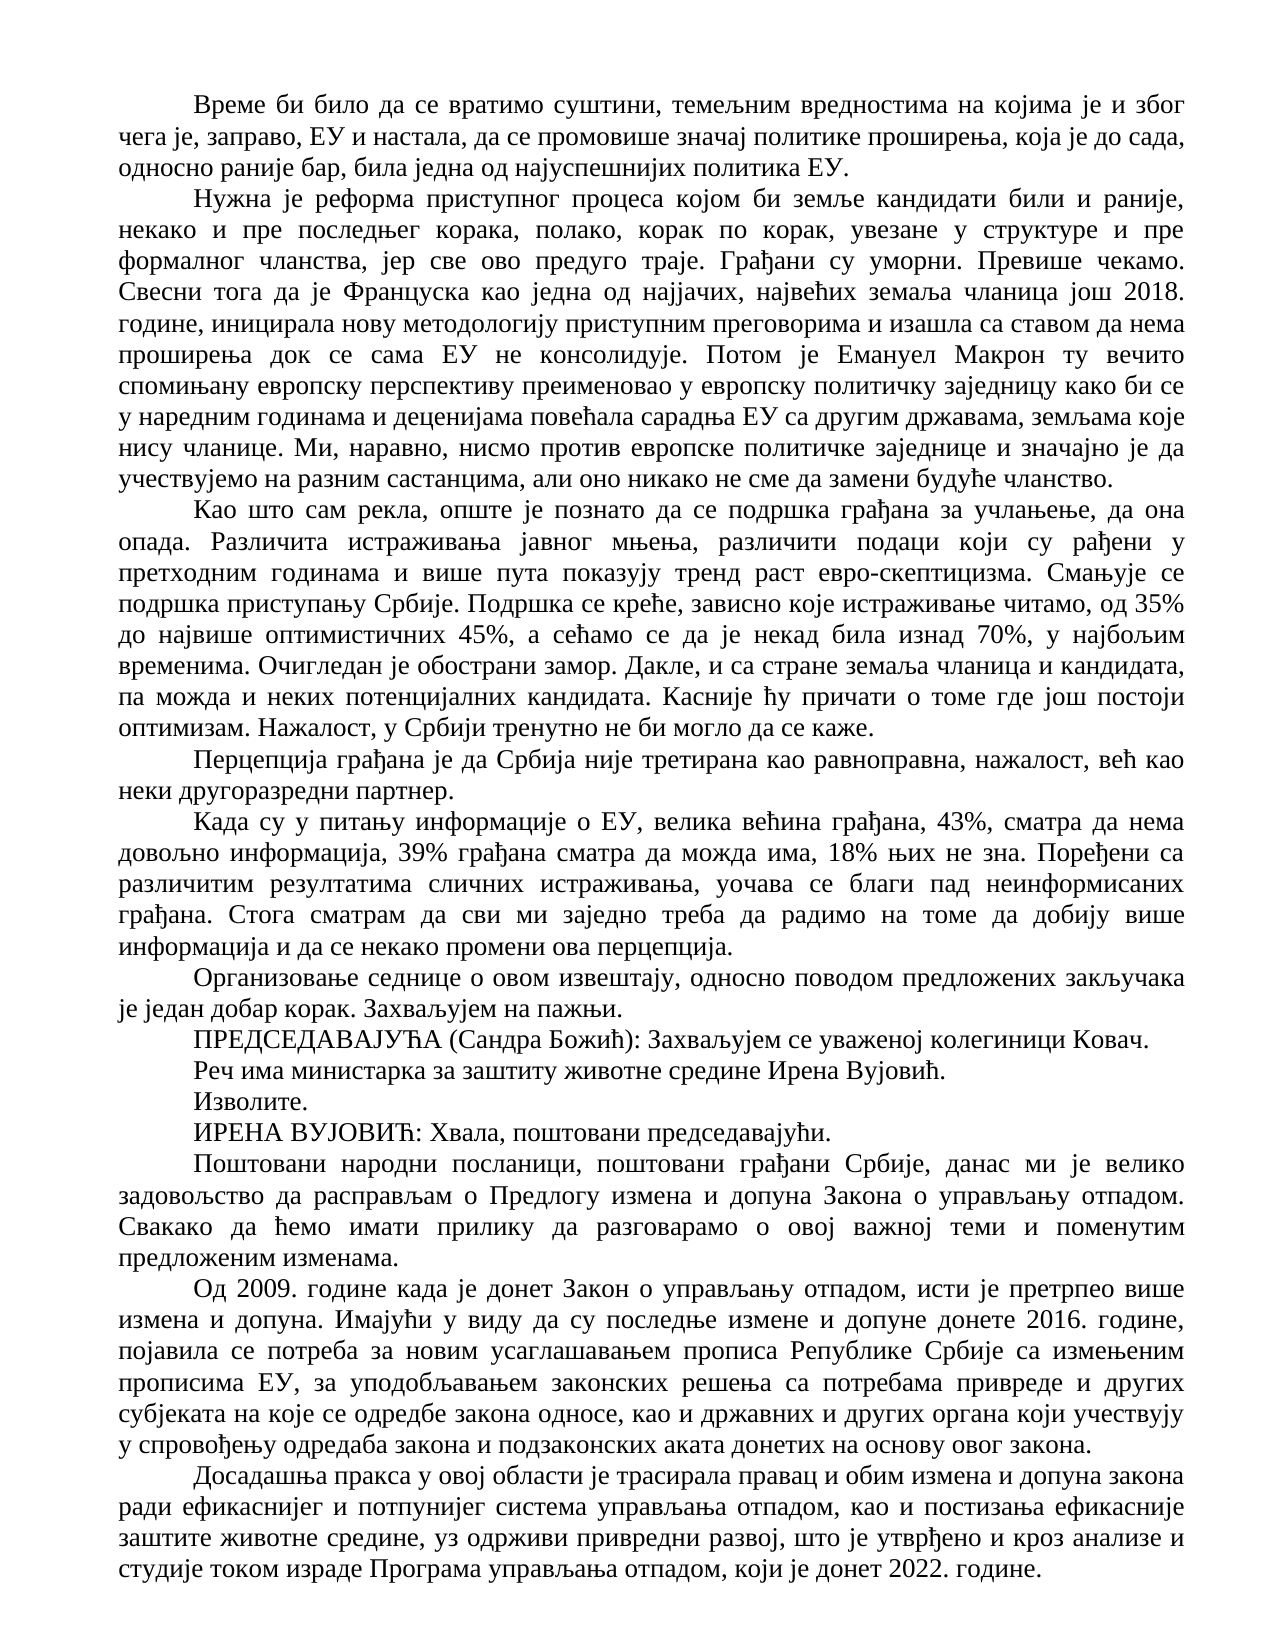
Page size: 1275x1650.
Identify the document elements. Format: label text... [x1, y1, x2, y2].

text Организовање седнице о овом извештају, односно поводом предложених закључака је један добар корак. Захваљујем на пажњи. [118, 961, 1186, 1023]
text Од 2009. године када је донет Закон о управљању отпадом, исти је претрпео више измена и допуна. Имајући у виду да су последње измене и допуне донете 2016. године, појавила се потреба за новим усаглашавањем прописа Републике Србије са измењеним прописима ЕУ, за уподобљавањем законских решења са потребама привреде и других субјеката на које се одредбе закона односе, као и државних и других органа који учествују у спровођењу одредаба закона и подзаконских аката донетих на основу овог закона. [118, 1272, 1186, 1459]
text Перцепција грађана је да Србија није третирана као равноправна, нажалост, већ као неки другоразредни партнер. [118, 743, 1186, 805]
text Изволите. [118, 1085, 1186, 1116]
text Поштовани народни посланици, поштовани грађани Србије, данас ми је велико задовољство да расправљам о Предлогу измена и допуна Закона о управљању отпадом. Свакако да ћемо имати прилику да разговарамо о овој важној теми и поменутим предложеним изменама. [118, 1148, 1186, 1272]
text Досадашња пракса у овој области је трасирала правац и обим измена и допуна закона ради ефикаснијег и потпунијег система управљања отпадом, као и постизања ефикасније заштите животне средине, уз одрживи привредни развој, што је утврђено и кроз анализе и студије током израде Програма управљања отпадом, који је донет 2022. године. [118, 1459, 1186, 1584]
text ПРЕДСЕДАВАЈУЋА (Сандра Божић): Захваљујем се уваженој колегиници Ковач. [118, 1023, 1186, 1054]
text Време би било да се вратимо суштини, темељним вредностима на којима је и због чега је, заправо, ЕУ и настала, да се промовише значај политике проширења, која је до сада, односно раније бар, била једна од најуспешнијих политика ЕУ. [118, 89, 1186, 182]
text Реч има министарка за заштиту животне средине Ирена Вујовић. [118, 1054, 1186, 1085]
text ИРЕНА ВУЈОВИЋ: Хвала, поштовани председавајући. [118, 1116, 1186, 1148]
text Када су у питању информације о ЕУ, велика већина грађана, 43%, сматра да нема довољно информација, 39% грађана сматра да можда има, 18% њих не зна. Поређени са различитим резултатима сличних истраживања, уочава се благи пад неинформисаних грађана. Стога сматрам да сви ми заједно треба да радимо на томе да добију више информација и да се некако промени ова перцепција. [118, 805, 1186, 961]
text Нужна је реформа приступног процеса којом би земље кандидати били и раније, некако и пре последњег корака, полако, корак по корак, увезане у структуре и пре формалног чланства, јер све ово предуго траје. Грађани су уморни. Превише чекамо. Свесни тога да је Француска као једна од најјачих, највећих земаља чланица још 2018. године, иницирала нову методологију приступним преговорима и изашла са ставом да нема проширења док се сама ЕУ не консолидује. Потом је Емануел Макрон ту вечито спомињану европску перспективу преименовао у европску политичку заједницу како би се у наредним годинама и деценијама повећала сарадња ЕУ са другим државама, земљама које нису чланице. Ми, наравно, нисмо против европске политичке заједнице и значајно је да учествујемо на разним састанцима, али оно никако не сме да замени будуће чланство. [118, 182, 1186, 493]
text Као што сам рекла, опште је познато да се подршка грађана за учлањење, да она опада. Различита истраживања јавног мњења, различити подаци који су рађени у претходним годинама и више пута показују тренд раст евро-скептицизма. Смањује се подршка приступању Србије. Подршка се креће, зависно које истраживање читамо, од 35% до највише оптимистичних 45%, а сећамо се да је некад била изнад 70%, у најбољим временима. Очигледан је обострани замор. Дакле, и са стране земаља чланица и кандидата, па можда и неких потенцијалних кандидата. Касније ћу причати о томе где још постоји оптимизам. Нажалост, у Србији тренутно не би могло да се каже. [118, 493, 1186, 743]
